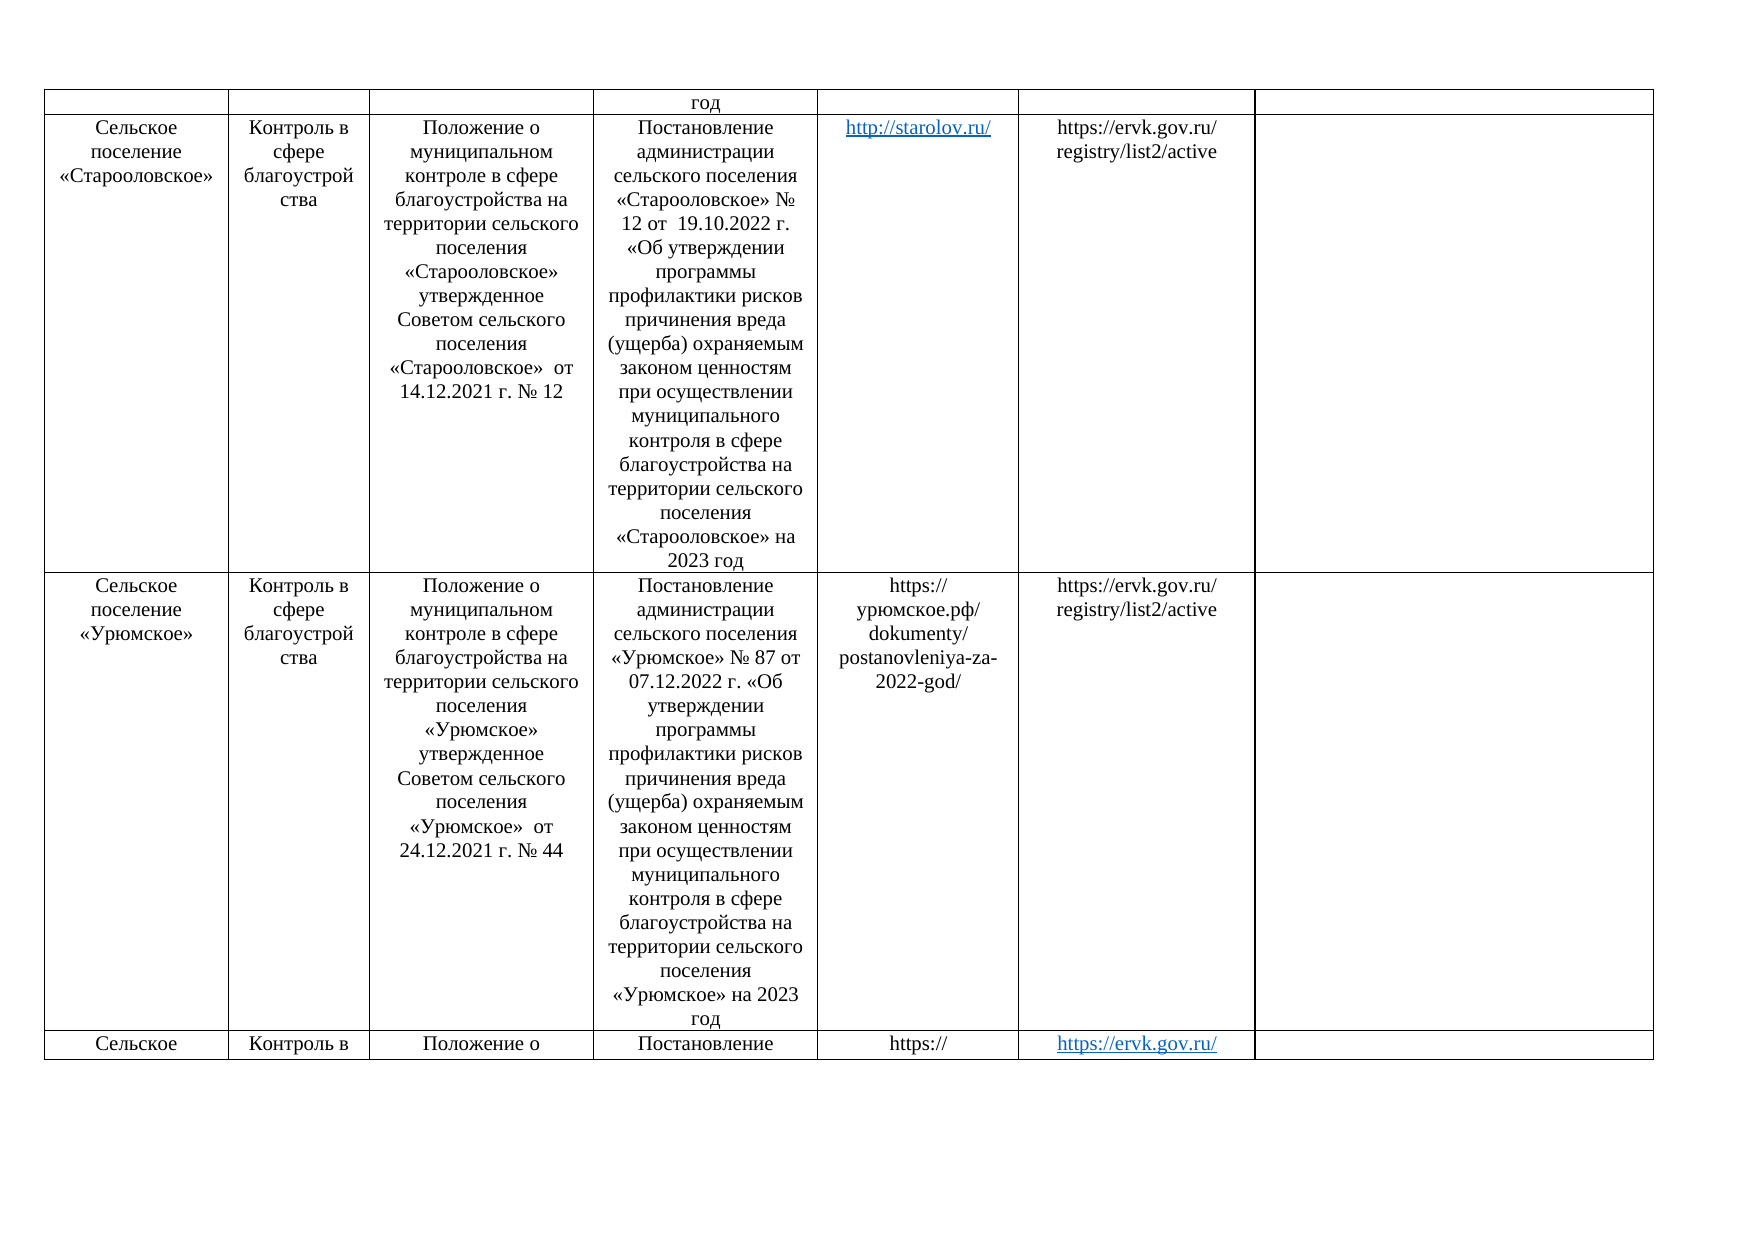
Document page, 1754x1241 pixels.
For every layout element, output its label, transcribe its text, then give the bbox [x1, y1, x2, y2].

table_cell Положение о муниципальном контроле в сфере благоустройства на территории сельского поселения «Старооловское» утвержденное Советом сельского поселения «Старооловское» от 14.12.2021 г. № 12 [370, 115, 593, 572]
table_cell [1256, 90, 1653, 114]
table_cell https://ervk.gov.ru/registry/list2/active [1019, 115, 1254, 572]
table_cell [818, 1031, 1018, 1059]
table_cell [1256, 1031, 1653, 1059]
table_cell Контроль в сфере благоустройства [229, 573, 369, 1030]
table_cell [370, 90, 593, 114]
table_cell Сельское поселение «Урюмское» [45, 573, 228, 1030]
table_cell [1019, 90, 1254, 114]
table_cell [1019, 1031, 1254, 1059]
table_cell Положение о муниципальном контроле в сфере благоустройства на территории сельского поселения «Урюмское» утвержденное Советом сельского поселения «Урюмское» от 24.12.2021 г. № 44 [370, 573, 593, 1030]
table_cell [229, 90, 369, 114]
table_cell [1256, 115, 1653, 572]
table_cell Постановление администрации сельского поселения «Урюмское» № 87 от 07.12.2022 г. «Об утверждении программы профилактики рисков причинения вреда (ущерба) охраняемым законом ценностям при осуществлении муниципального контроля в сфере благоустройства на территории сельского поселения «Урюмское» на 2023 год [594, 573, 817, 1030]
table_cell Постановление администрации сельского поселения «Старооловское» № 12 от 19.10.2022 г. «Об утверждении программы профилактики рисков причинения вреда (ущерба) охраняемым законом ценностям при осуществлении муниципального контроля в сфере благоустройства на территории сельского поселения «Старооловское» на 2023 год [594, 115, 817, 572]
table_cell http://starolov.ru/ [818, 115, 1018, 572]
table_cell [45, 1031, 228, 1059]
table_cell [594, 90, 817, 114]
table_cell [1256, 573, 1653, 1030]
table_cell Сельское поселение «Старооловское» [45, 115, 228, 572]
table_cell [45, 90, 228, 114]
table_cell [818, 90, 1018, 114]
table_cell Контроль в сфере благоустройства [229, 115, 369, 572]
table_cell https://урюмское.рф/dokumenty/postanovleniya-za-2022-god/ [818, 573, 1018, 1030]
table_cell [229, 1031, 369, 1059]
table_cell https://ervk.gov.ru/registry/list2/active [1019, 573, 1254, 1030]
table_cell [370, 1031, 593, 1059]
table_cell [594, 1031, 817, 1059]
